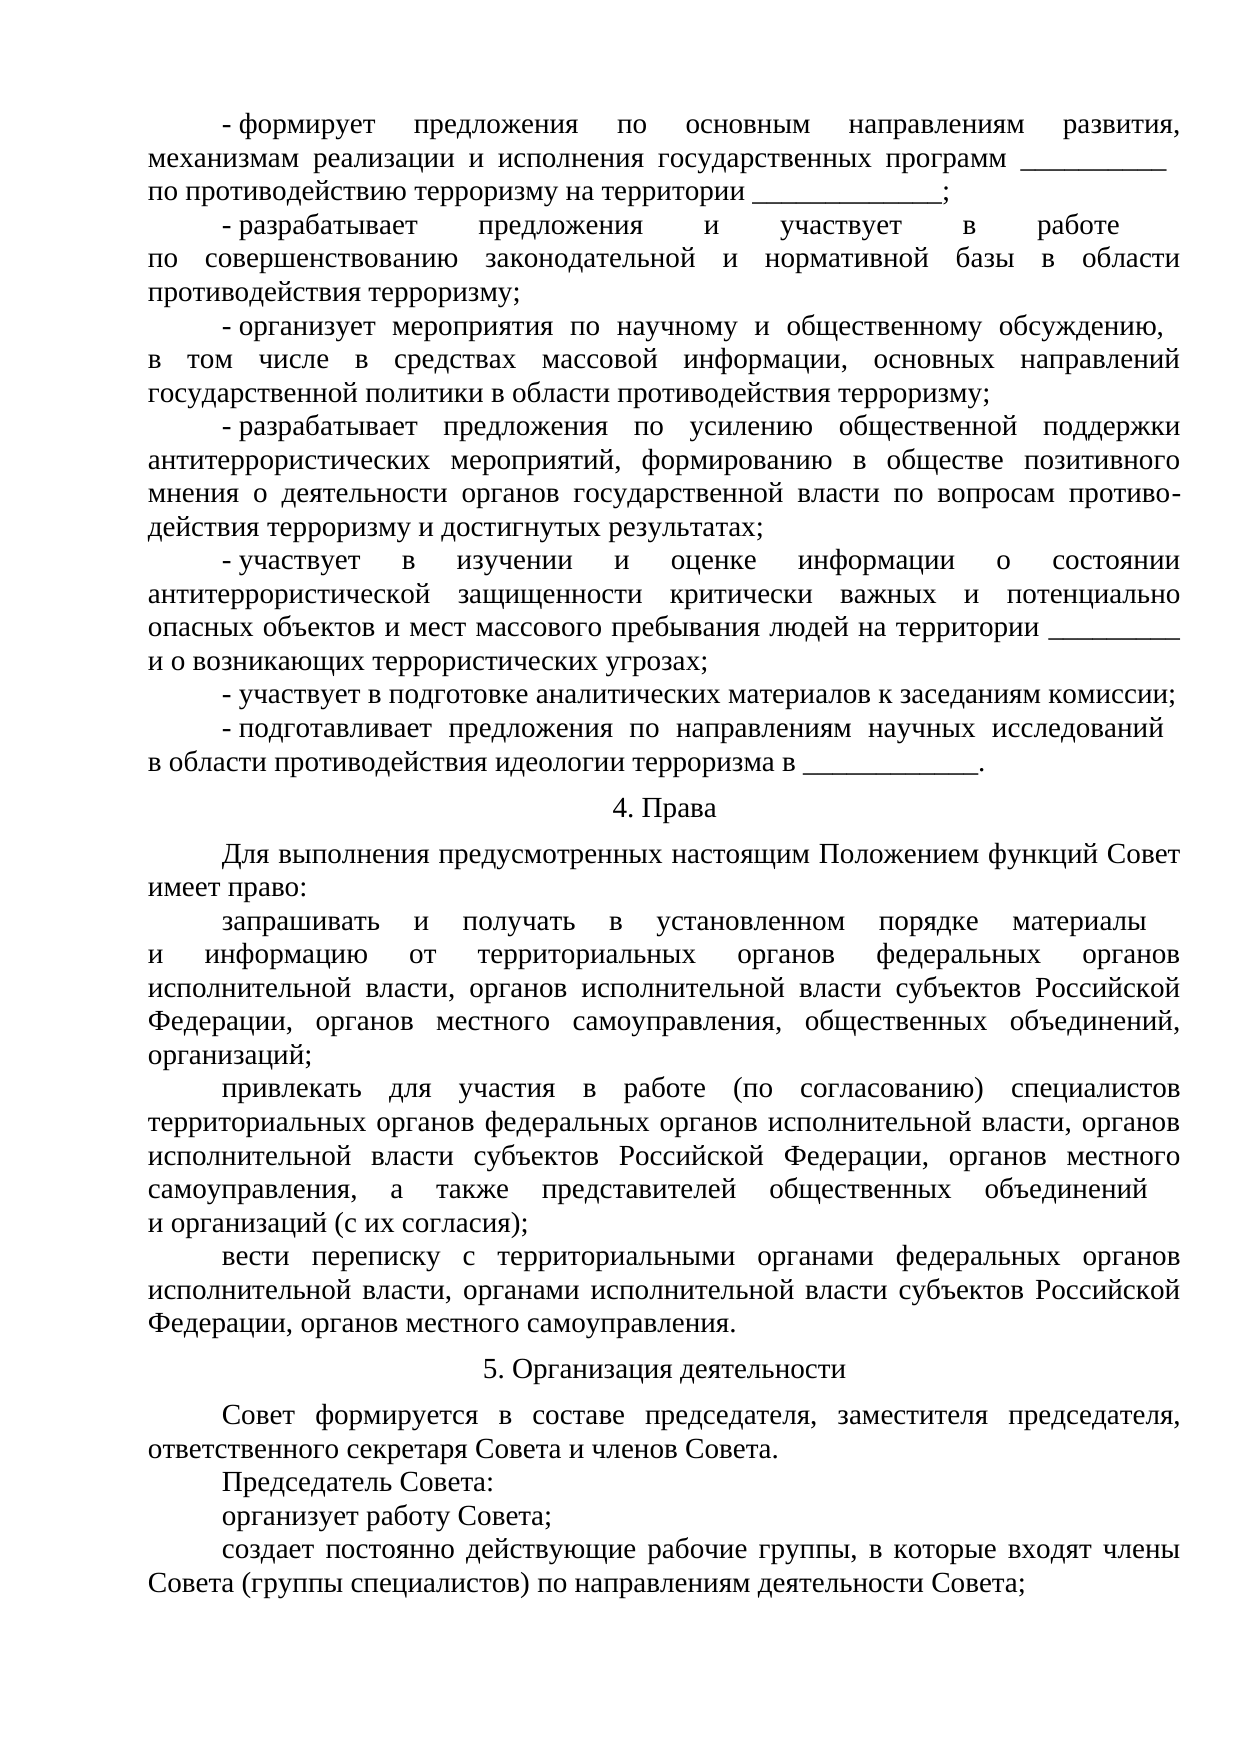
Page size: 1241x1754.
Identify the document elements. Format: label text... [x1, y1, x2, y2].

text запрашивать и получать в установленном порядке материалы и информацию от территориальных органов федеральных органов исполнительной власти, органов исполнительной власти субъектов Российской Федерации, органов местного самоуправления, общественных объединений, организаций; [148, 903, 1181, 1071]
text - организует мероприятия по научному и общественному обсуждению, в том числе в средствах массовой информации, основных направлений государственной политики в области противодействия терроризму; [148, 308, 1181, 408]
text 4. Права [148, 790, 1181, 823]
text - участвует в подготовке аналитических материалов к заседаниям комиссии; [148, 677, 1181, 710]
text - формирует предложения по основным направлениям развития, механизмам реализации и исполнения государственных программ __________ по противодействию терроризму на территории _____________; [148, 106, 1181, 207]
text вести переписку с территориальными органами федеральных органов исполнительной власти, органами исполнительной власти субъектов Российской Федерации, органов местного самоуправления. [148, 1238, 1181, 1339]
text создает постоянно действующие рабочие группы, в которые входят члены Совета (группы специалистов) по направлениям деятельности Совета; [148, 1532, 1181, 1599]
text Председатель Совета: [148, 1464, 1181, 1498]
text - разрабатывает предложения и участвует в работе по совершенствованию законодательной и нормативной базы в области противодействия терроризму; [148, 207, 1181, 308]
text привлекать для участия в работе (по согласованию) специалистов территориальных органов федеральных органов исполнительной власти, органов исполнительной власти субъектов Российской Федерации, органов местного самоуправления, а также представителей общественных объединений и организаций (с их согласия); [148, 1071, 1181, 1238]
text - разрабатывает предложения по усилению общественной поддержки антитеррористических мероприятий, формированию в обществе позитивного мнения о деятельности органов государственной власти по вопросам противодействия терроризму и достигнутых результатах; [148, 408, 1181, 542]
text - участвует в изучении и оценке информации о состоянии антитеррористической защищенности критически важных и потенциально опасных объектов и мест массового пребывания людей на территории _________ и о возникающих террористических угрозах; [148, 542, 1181, 677]
text Совет формируется в составе председателя, заместителя председателя, ответственного секретаря Совета и членов Совета. [148, 1397, 1181, 1464]
text 5. Организация деятельности [148, 1351, 1181, 1385]
text Для выполнения предусмотренных настоящим Положением функций Совет имеет право: [148, 836, 1181, 903]
text организует работу Совета; [148, 1498, 1181, 1532]
text - подготавливает предложения по направлениям научных исследований в области противодействия идеологии терроризма в ____________. [148, 710, 1181, 777]
